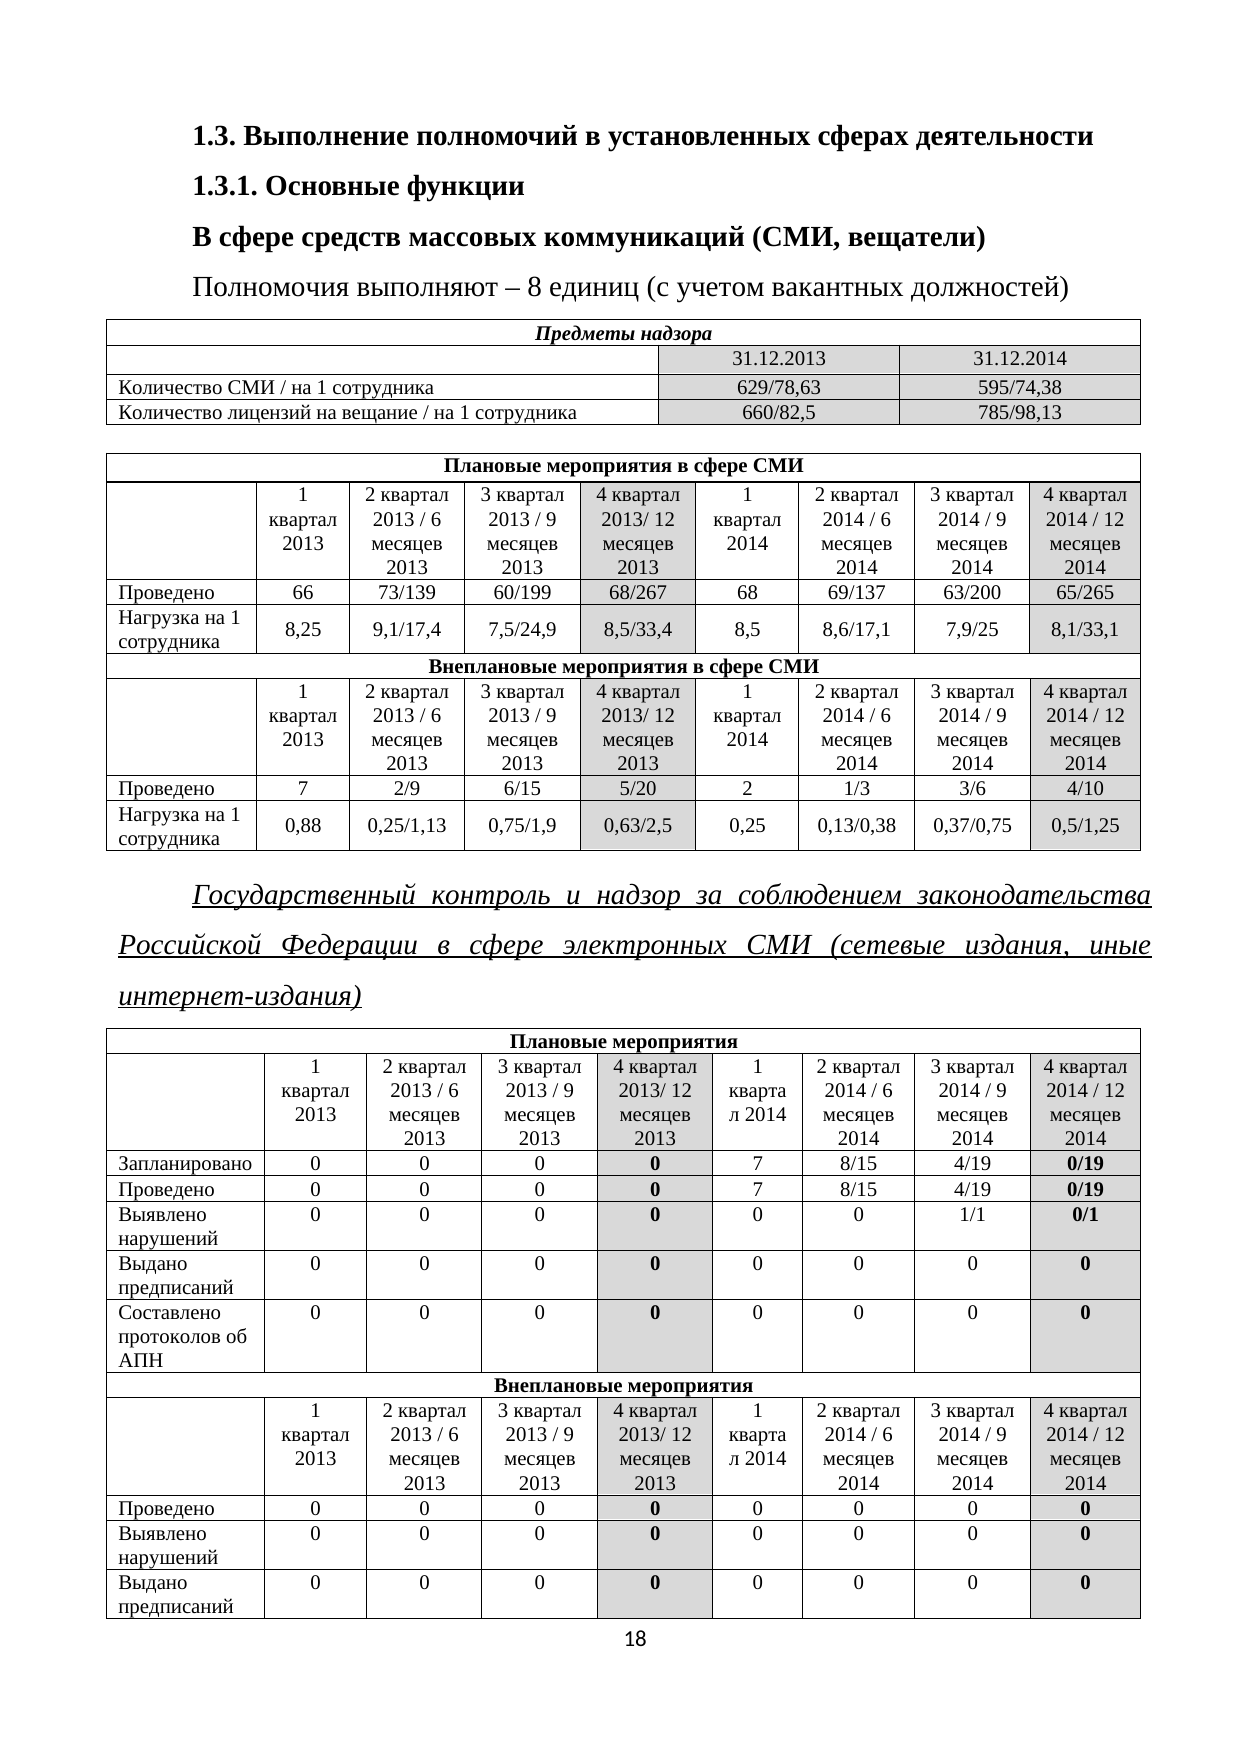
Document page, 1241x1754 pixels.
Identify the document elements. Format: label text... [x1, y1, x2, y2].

table_cell 7 [257, 776, 349, 800]
table_cell 0 [265, 1570, 366, 1618]
table_cell 4/10 [1031, 776, 1140, 800]
table_cell 660/82,5 [659, 400, 899, 424]
table_cell 8,25 [257, 605, 349, 653]
table_cell Выявлено нарушений [107, 1521, 264, 1569]
table_cell Нагрузка на 1 сотрудника [107, 801, 256, 849]
table_cell 2 квартал 2014 / 6 месяцев 2014 [799, 679, 914, 775]
table_cell 1 квартал 2013 [257, 679, 349, 775]
table_cell 3 квартал 2013 / 9 месяцев 2013 [482, 1398, 597, 1494]
table_cell 63/200 [915, 580, 1029, 604]
table_cell 3 квартал 2013 / 9 месяцев 2013 [465, 679, 580, 775]
table_cell 2/9 [350, 776, 464, 800]
table_cell 0 [482, 1176, 597, 1201]
table_cell 0/19 [1031, 1176, 1140, 1201]
text 1.3. Выполнение полномочий в установленных сферах деятельности [118, 118, 1152, 152]
table_cell 0 [367, 1521, 481, 1569]
table_cell 785/98,13 [900, 400, 1140, 424]
table_cell 2 квартал 2013 / 6 месяцев 2013 [350, 679, 464, 775]
table_cell 0,88 [257, 801, 349, 849]
table_cell 3/6 [915, 776, 1030, 800]
table_header Плановые мероприятия [107, 1029, 1140, 1053]
table_cell [107, 346, 658, 373]
table_cell 1 квартал 2014 [713, 1398, 802, 1494]
table_cell 0 [265, 1176, 366, 1201]
table_cell 8,5/33,4 [581, 605, 695, 653]
table_cell 0 [367, 1300, 481, 1372]
table_cell 4 квартал 2014 / 12 месяцев 2014 [1031, 1054, 1140, 1150]
text Государственный контроль и надзор за соблюдением законодательства Российской Федерации в сфере электронных СМИ (сетевые издания, иные интернет-издания) [118, 958, 1152, 1011]
table_cell 4 квартал 2013/ 12 месяцев 2013 [598, 1054, 712, 1150]
table_cell 1 квартал 2014 [713, 1054, 802, 1150]
table_cell 0 [713, 1521, 802, 1569]
table_cell 0 [598, 1202, 712, 1250]
table_cell 0 [367, 1570, 481, 1618]
table_cell 0 [265, 1151, 366, 1175]
table_cell 0 [598, 1151, 712, 1175]
table_cell 2 квартал 2013 / 6 месяцев 2013 [367, 1398, 481, 1494]
table_cell [107, 1398, 264, 1494]
table_cell [107, 679, 256, 775]
table_cell 595/74,38 [900, 375, 1140, 399]
table_cell 4 квартал 2014 / 12 месяцев 2014 [1031, 679, 1140, 775]
table_cell 0,13/0,38 [799, 801, 914, 849]
text В сфере средств массовых коммуникаций (СМИ, вещатели) [118, 219, 1152, 252]
table_cell 2 квартал 2014 / 6 месяцев 2014 [803, 1054, 914, 1150]
table_cell 73/139 [350, 580, 464, 604]
table_cell 0 [265, 1496, 366, 1519]
table_cell 3 квартал 2014 / 9 месяцев 2014 [915, 1398, 1030, 1494]
table_cell 0 [482, 1570, 597, 1618]
table_cell Выявлено нарушений [107, 1202, 264, 1250]
table_cell Внеплановые мероприятия в сфере СМИ [107, 654, 1140, 678]
table_cell Внеплановые мероприятия [107, 1373, 1140, 1397]
table_cell Проведено [107, 1176, 264, 1201]
table_cell Выдано предписаний [107, 1251, 264, 1299]
table_cell 4 квартал 2013/ 12 месяцев 2013 [598, 1398, 712, 1494]
table_cell 0,25 [696, 801, 798, 849]
table_cell 0 [482, 1251, 597, 1299]
table_cell Проведено [107, 580, 256, 604]
text Полномочия выполняют – 8 единиц (с учетом вакантных должностей) [118, 269, 1152, 303]
table_cell 0 [598, 1300, 712, 1372]
table_cell 7 [713, 1151, 802, 1175]
table_cell 2 квартал 2013 / 6 месяцев 2013 [367, 1054, 481, 1150]
table_cell Проведено [107, 776, 256, 800]
table_cell 1 квартал 2014 [696, 679, 798, 775]
table_cell 0,25/1,13 [350, 801, 464, 849]
table_cell 0 [367, 1251, 481, 1299]
table_cell 4/19 [915, 1176, 1030, 1201]
table_cell 0 [367, 1202, 481, 1250]
table_cell 0 [367, 1151, 481, 1175]
table_header Плановые мероприятия в сфере СМИ [107, 454, 1140, 481]
table_cell 0,37/0,75 [915, 801, 1030, 849]
table_cell 60/199 [465, 580, 580, 604]
table_cell 0 [1031, 1570, 1140, 1618]
table_cell 0,5/1,25 [1031, 801, 1140, 849]
table_cell Составлено протоколов об АПН [107, 1300, 264, 1372]
table_cell 0 [713, 1570, 802, 1618]
table_cell 69/137 [799, 580, 914, 604]
table_cell 0 [803, 1251, 914, 1299]
table_cell 0 [915, 1496, 1030, 1519]
table_cell 4 квартал 2014 / 12 месяцев 2014 [1030, 483, 1140, 579]
table_cell 2 [696, 776, 798, 800]
table_cell 0 [713, 1202, 802, 1250]
table_cell 31.12.2014 [900, 346, 1140, 373]
table_cell 0,75/1,9 [465, 801, 580, 849]
table_cell 0 [915, 1570, 1030, 1618]
table_cell 1/1 [915, 1202, 1030, 1250]
table_cell 0 [482, 1151, 597, 1175]
table_cell 4 квартал 2013/ 12 месяцев 2013 [581, 679, 695, 775]
table_cell 8/15 [803, 1151, 914, 1175]
table_cell 0 [598, 1176, 712, 1201]
table_cell 65/265 [1030, 580, 1140, 604]
table_cell 0 [1031, 1521, 1140, 1569]
table_header Предметы надзора [107, 320, 1140, 344]
table_cell 4/19 [915, 1151, 1030, 1175]
table_cell 4 квартал 2013/ 12 месяцев 2013 [581, 483, 695, 579]
table_cell 0 [367, 1176, 481, 1201]
table_cell 1 квартал 2013 [265, 1398, 366, 1494]
table_cell 0 [803, 1521, 914, 1569]
table_cell Количество СМИ / на 1 сотрудника [107, 375, 658, 399]
table_cell 0 [265, 1521, 366, 1569]
table_cell 0 [915, 1251, 1030, 1299]
table_cell [107, 1054, 264, 1150]
table_cell 3 квартал 2014 / 9 месяцев 2014 [915, 1054, 1030, 1150]
table_cell 3 квартал 2014 / 9 месяцев 2014 [915, 679, 1030, 775]
table_cell 8,6/17,1 [799, 605, 914, 653]
table_cell Выдано предписаний [107, 1570, 264, 1618]
table_cell 0 [367, 1496, 481, 1519]
table_cell 0 [265, 1251, 366, 1299]
table_cell 7 [713, 1176, 802, 1201]
table_cell 0 [915, 1300, 1030, 1372]
table_cell 3 квартал 2014 / 9 месяцев 2014 [915, 483, 1029, 579]
table_cell 8/15 [803, 1176, 914, 1201]
table_cell 0 [598, 1521, 712, 1569]
table_cell 1 квартал 2014 [696, 483, 798, 579]
table_cell Нагрузка на 1 сотрудника [107, 605, 256, 653]
table_cell 0 [803, 1300, 914, 1372]
table_cell 0 [598, 1570, 712, 1618]
table_cell 68/267 [581, 580, 695, 604]
table_cell [107, 483, 256, 579]
table_cell 0 [598, 1251, 712, 1299]
table_cell 4 квартал 2014 / 12 месяцев 2014 [1031, 1398, 1140, 1494]
table_cell 0/1 [1031, 1202, 1140, 1250]
table_cell 1 квартал 2013 [257, 483, 349, 579]
table_cell 7,5/24,9 [465, 605, 580, 653]
table_cell 0 [482, 1496, 597, 1519]
table_cell 6/15 [465, 776, 580, 800]
table_cell 0,63/2,5 [581, 801, 695, 849]
table_cell Количество лицензий на вещание / на 1 сотрудника [107, 400, 658, 424]
table_cell 0 [803, 1496, 914, 1519]
table_cell 31.12.2013 [659, 346, 899, 373]
table_cell 0/19 [1031, 1151, 1140, 1175]
table_cell 0 [1031, 1496, 1140, 1519]
table_cell 0 [482, 1202, 597, 1250]
table_cell 629/78,63 [659, 375, 899, 399]
table_cell 3 квартал 2013 / 9 месяцев 2013 [482, 1054, 597, 1150]
table_cell 2 квартал 2014 / 6 месяцев 2014 [803, 1398, 914, 1494]
table_cell 0 [1031, 1251, 1140, 1299]
table_cell 0 [482, 1521, 597, 1569]
text 1.3.1. Основные функции [118, 168, 1152, 202]
table_cell 8,5 [696, 605, 798, 653]
table_cell 0 [713, 1251, 802, 1299]
table_cell 0 [265, 1202, 366, 1250]
table_cell 2 квартал 2014 / 6 месяцев 2014 [799, 483, 914, 579]
table_cell 1 квартал 2013 [265, 1054, 366, 1150]
table_cell 1/3 [799, 776, 914, 800]
table_cell 0 [713, 1300, 802, 1372]
table_cell 7,9/25 [915, 605, 1029, 653]
table_cell 0 [713, 1496, 802, 1519]
table_cell 3 квартал 2013 / 9 месяцев 2013 [465, 483, 580, 579]
table_cell 66 [257, 580, 349, 604]
table_cell 0 [598, 1496, 712, 1519]
table_cell Запланировано [107, 1151, 264, 1175]
table_cell 68 [696, 580, 798, 604]
text Государственный контроль и надзор за соблюдением законодательства Российской Федерации в сфере электронных СМИ (сетевые издания, иные интернет-издания) [118, 877, 1152, 956]
table_cell 5/20 [581, 776, 695, 800]
table_cell 0 [803, 1570, 914, 1618]
table_cell Проведено [107, 1496, 264, 1519]
table_cell 0 [803, 1202, 914, 1250]
table_cell 0 [915, 1521, 1030, 1569]
table_cell 0 [1031, 1300, 1140, 1372]
table_cell 0 [265, 1300, 366, 1372]
table_cell 9,1/17,4 [350, 605, 464, 653]
table_cell 8,1/33,1 [1030, 605, 1140, 653]
table_cell 0 [482, 1300, 597, 1372]
table_cell 2 квартал 2013 / 6 месяцев 2013 [350, 483, 464, 579]
